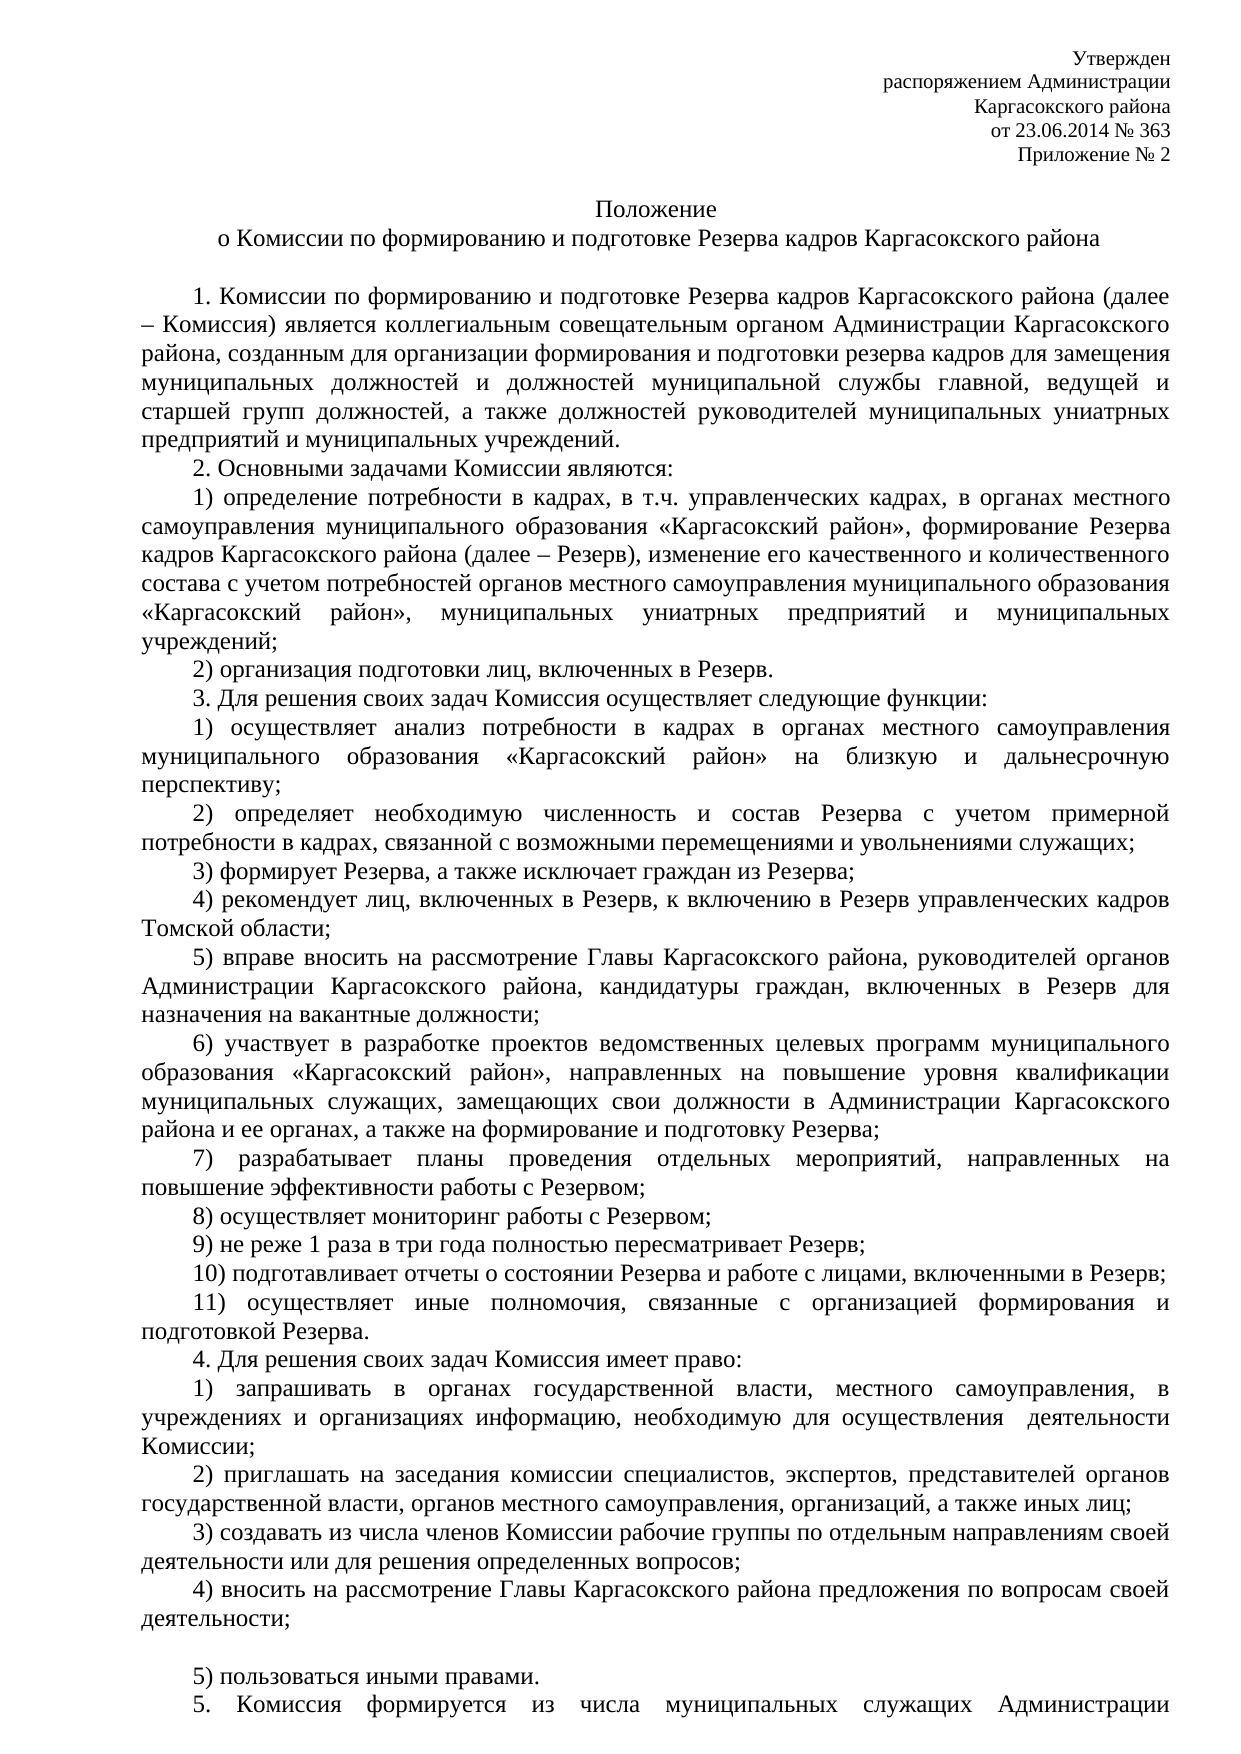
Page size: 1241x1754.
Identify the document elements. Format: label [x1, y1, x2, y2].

table_cell [118, 44, 1240, 1718]
